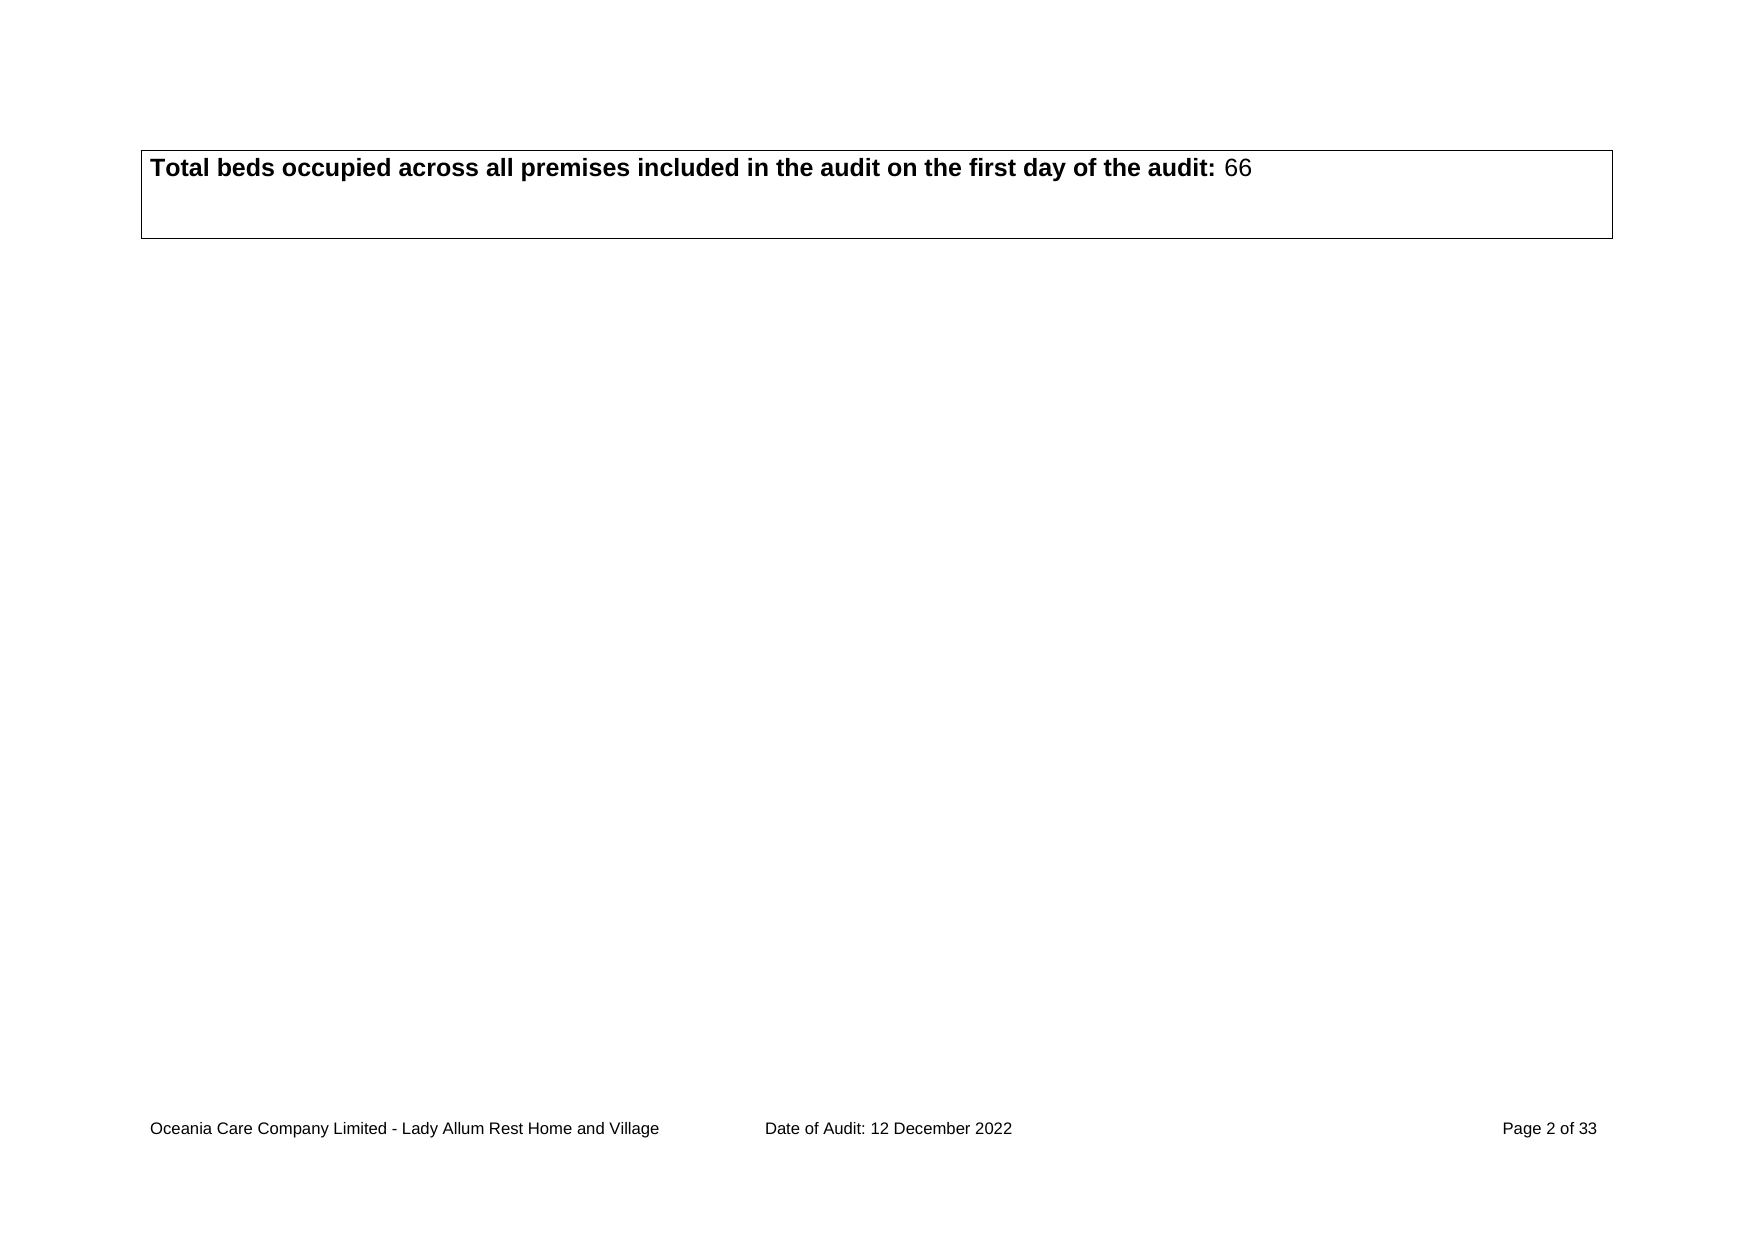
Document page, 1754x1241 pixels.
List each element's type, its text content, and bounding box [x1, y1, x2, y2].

text Total beds occupied across all premises included in the audit on the first day of the audit: 66 [142, 151, 1612, 182]
